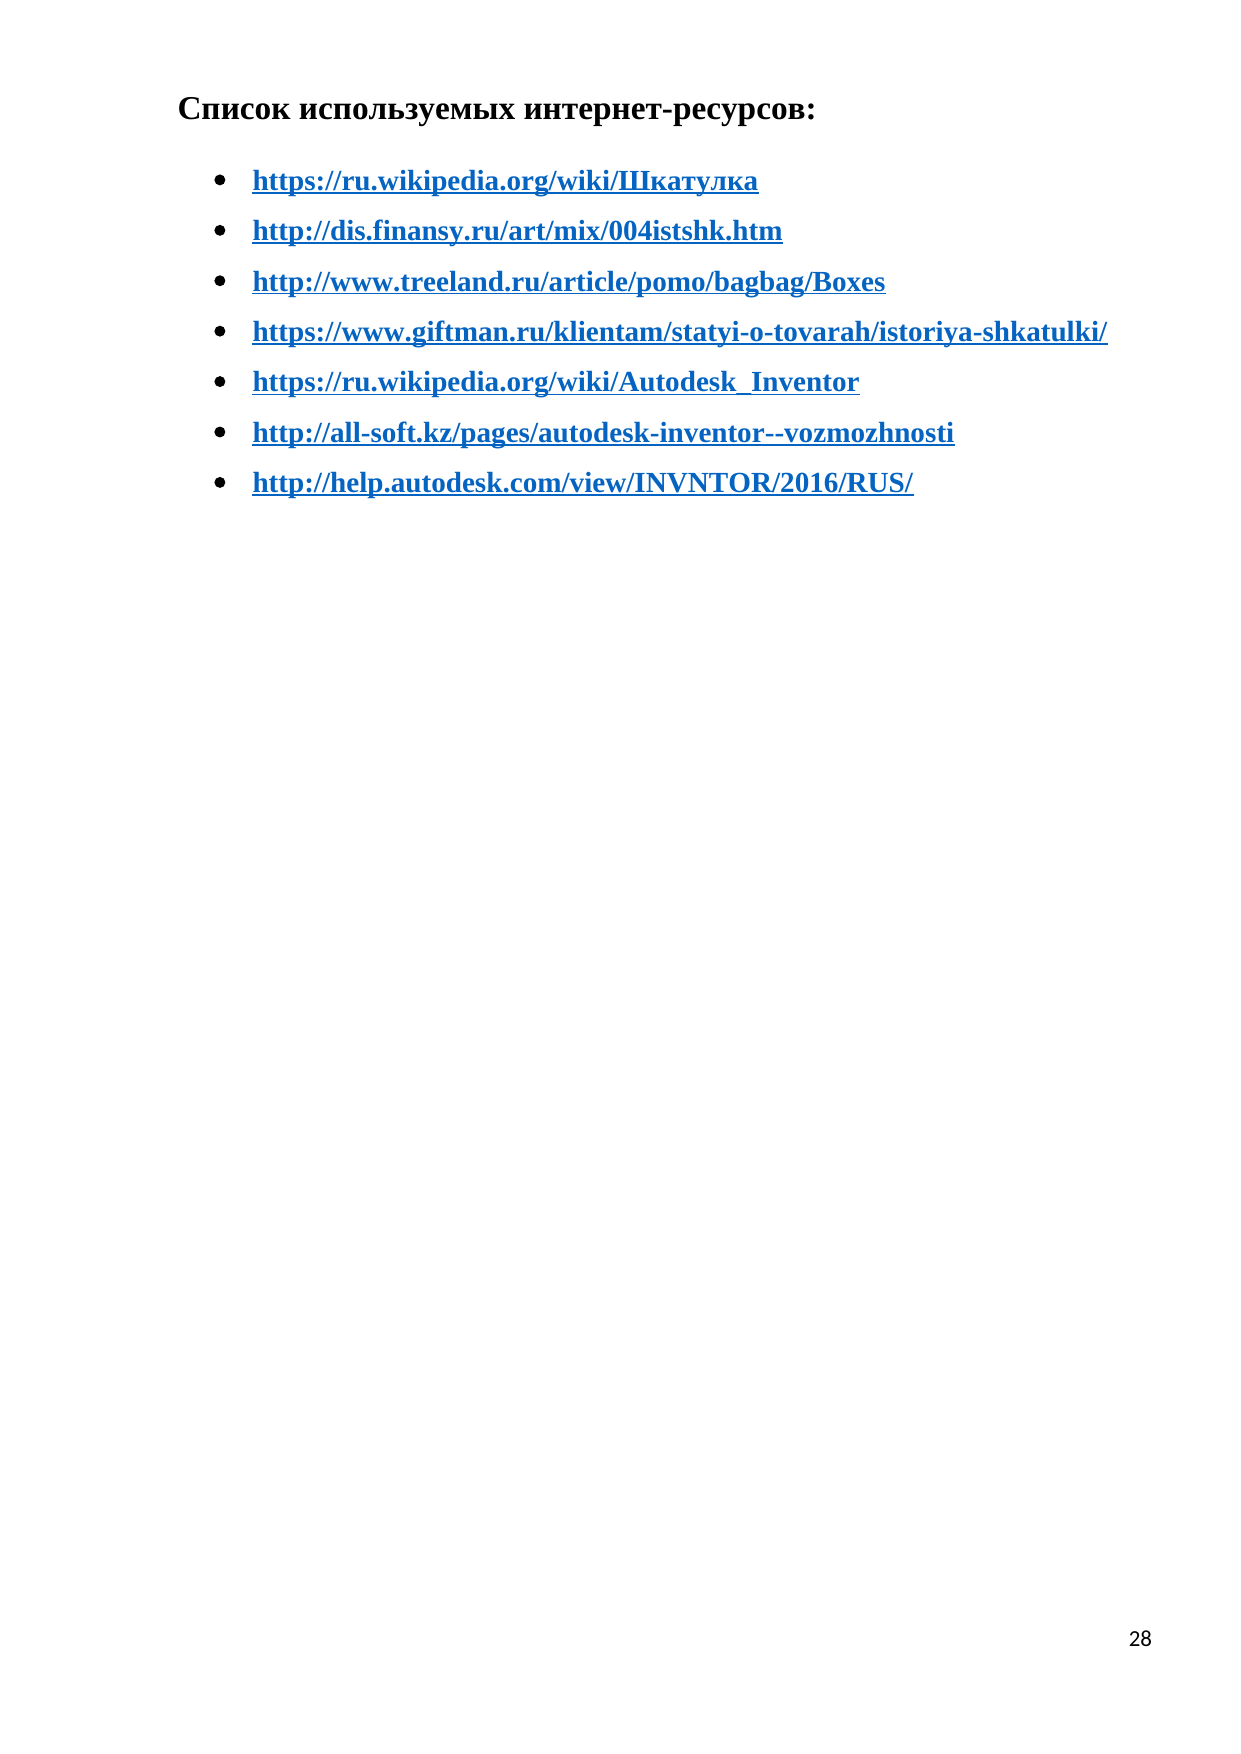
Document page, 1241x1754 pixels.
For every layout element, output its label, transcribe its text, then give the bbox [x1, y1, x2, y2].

list http://dis.finansy.ru/art/mix/004istshk.htm [215, 213, 1152, 247]
list http://all-soft.kz/pages/autodesk-inventor--vozmozhnosti [215, 415, 1152, 448]
list http://www.treeland.ru/article/pomo/bagbag/Boxes [215, 264, 1152, 297]
list https://ru.wikipedia.org/wiki/Autodesk_Inventor [215, 364, 1152, 398]
list https://www.giftman.ru/klientam/statyi-o-tovarah/istoriya-shkatulki/ [215, 314, 1152, 348]
list https://ru.wikipedia.org/wiki/Шкатулка [215, 163, 1152, 196]
text Список используемых интернет-ресурсов: [177, 89, 1152, 127]
list http://help.autodesk.com/view/INVNTOR/2016/RUS/ [215, 465, 1152, 499]
